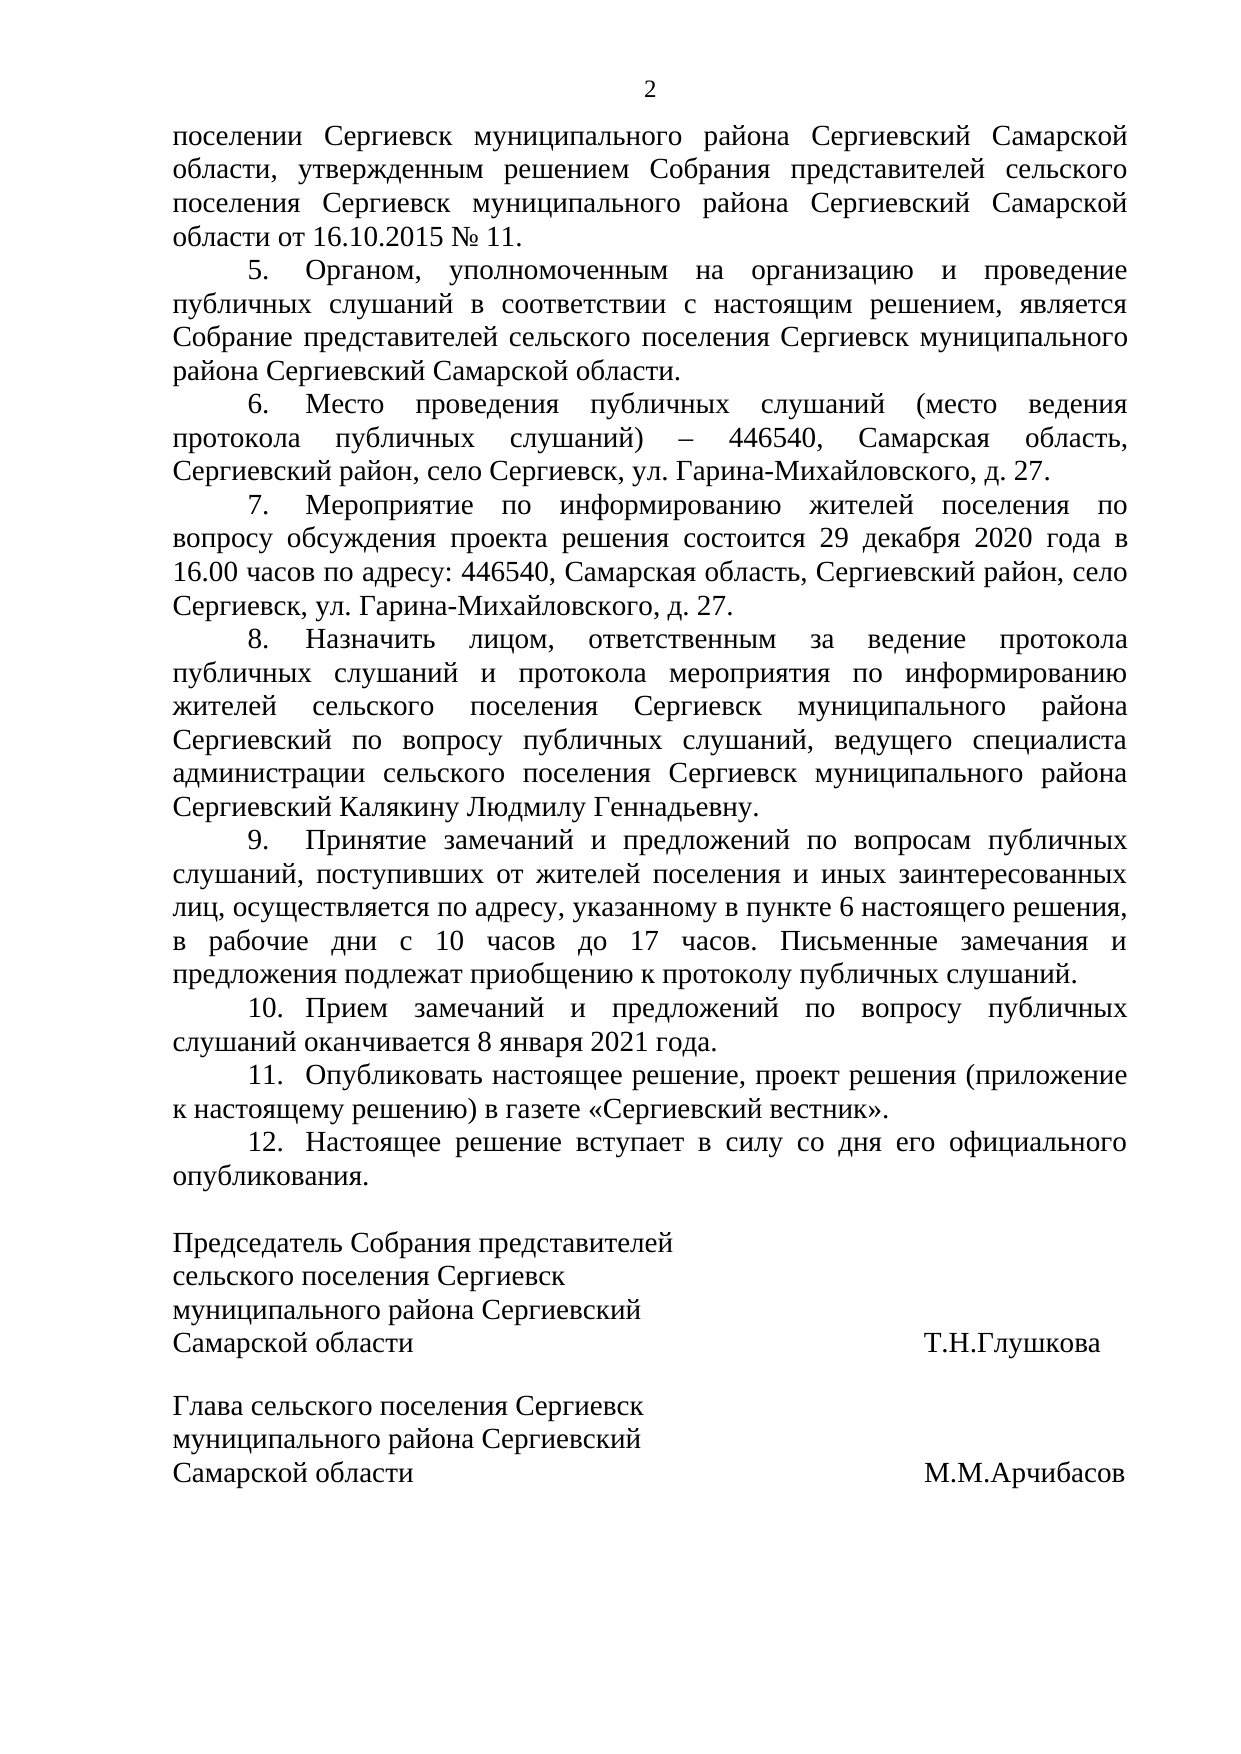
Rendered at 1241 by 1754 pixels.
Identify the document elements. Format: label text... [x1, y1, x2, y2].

list Мероприятие по информированию жителей поселения по вопросу обсуждения проекта решения состоится 29 декабря 2020 года в 16.00 часов по адресу: 446540, Самарская область, Сергиевский район, село Сергиевск, ул. Гарина-Михайловского, д. 27. [172, 487, 1128, 621]
list Настоящее решение вступает в силу со дня его официального опубликования. [172, 1124, 1128, 1191]
list Опубликовать настоящее решение, проект решения (приложение к настоящему решению) в газете «Сергиевский вестник». [172, 1057, 1128, 1124]
list Прием замечаний и предложений по вопросу публичных слушаний оканчивается 8 января 2021 года. [172, 990, 1128, 1057]
text Самарской области М.М.Арчибасов [172, 1455, 1128, 1488]
text муниципального района Сергиевский [172, 1292, 1128, 1326]
text Председатель Собрания представителей [172, 1225, 1128, 1258]
text сельского поселения Сергиевск [172, 1258, 1128, 1292]
text Глава сельского поселения Сергиевск [172, 1388, 1128, 1421]
list Место проведения публичных слушаний (место ведения протокола публичных слушаний) – 446540, Самарская область, Сергиевский район, село Сергиевск, ул. Гарина-Михайловского, д. 27. [172, 386, 1128, 487]
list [172, 118, 1128, 252]
text Самарской области Т.Н.Глушкова [172, 1326, 1128, 1359]
list Принятие замечаний и предложений по вопросам публичных слушаний, поступивших от жителей поселения и иных заинтересованных лиц, осуществляется по адресу, указанному в пункте 6 настоящего решения, в рабочие дни с 10 часов до 17 часов. Письменные замечания и предложения подлежат приобщению к протоколу публичных слушаний. [172, 822, 1128, 990]
list Органом, уполномоченным на организацию и проведение публичных слушаний в соответствии с настоящим решением, является Собрание представителей сельского поселения Сергиевск муниципального района Сергиевский Самарской области. [172, 252, 1128, 386]
list Назначить лицом, ответственным за ведение протокола публичных слушаний и протокола мероприятия по информированию жителей сельского поселения Сергиевск муниципального района Сергиевский по вопросу публичных слушаний, ведущего специалиста администрации сельского поселения Сергиевск муниципального района Сергиевский Калякину Людмилу Геннадьевну. [172, 621, 1128, 822]
text муниципального района Сергиевский [172, 1421, 1128, 1455]
